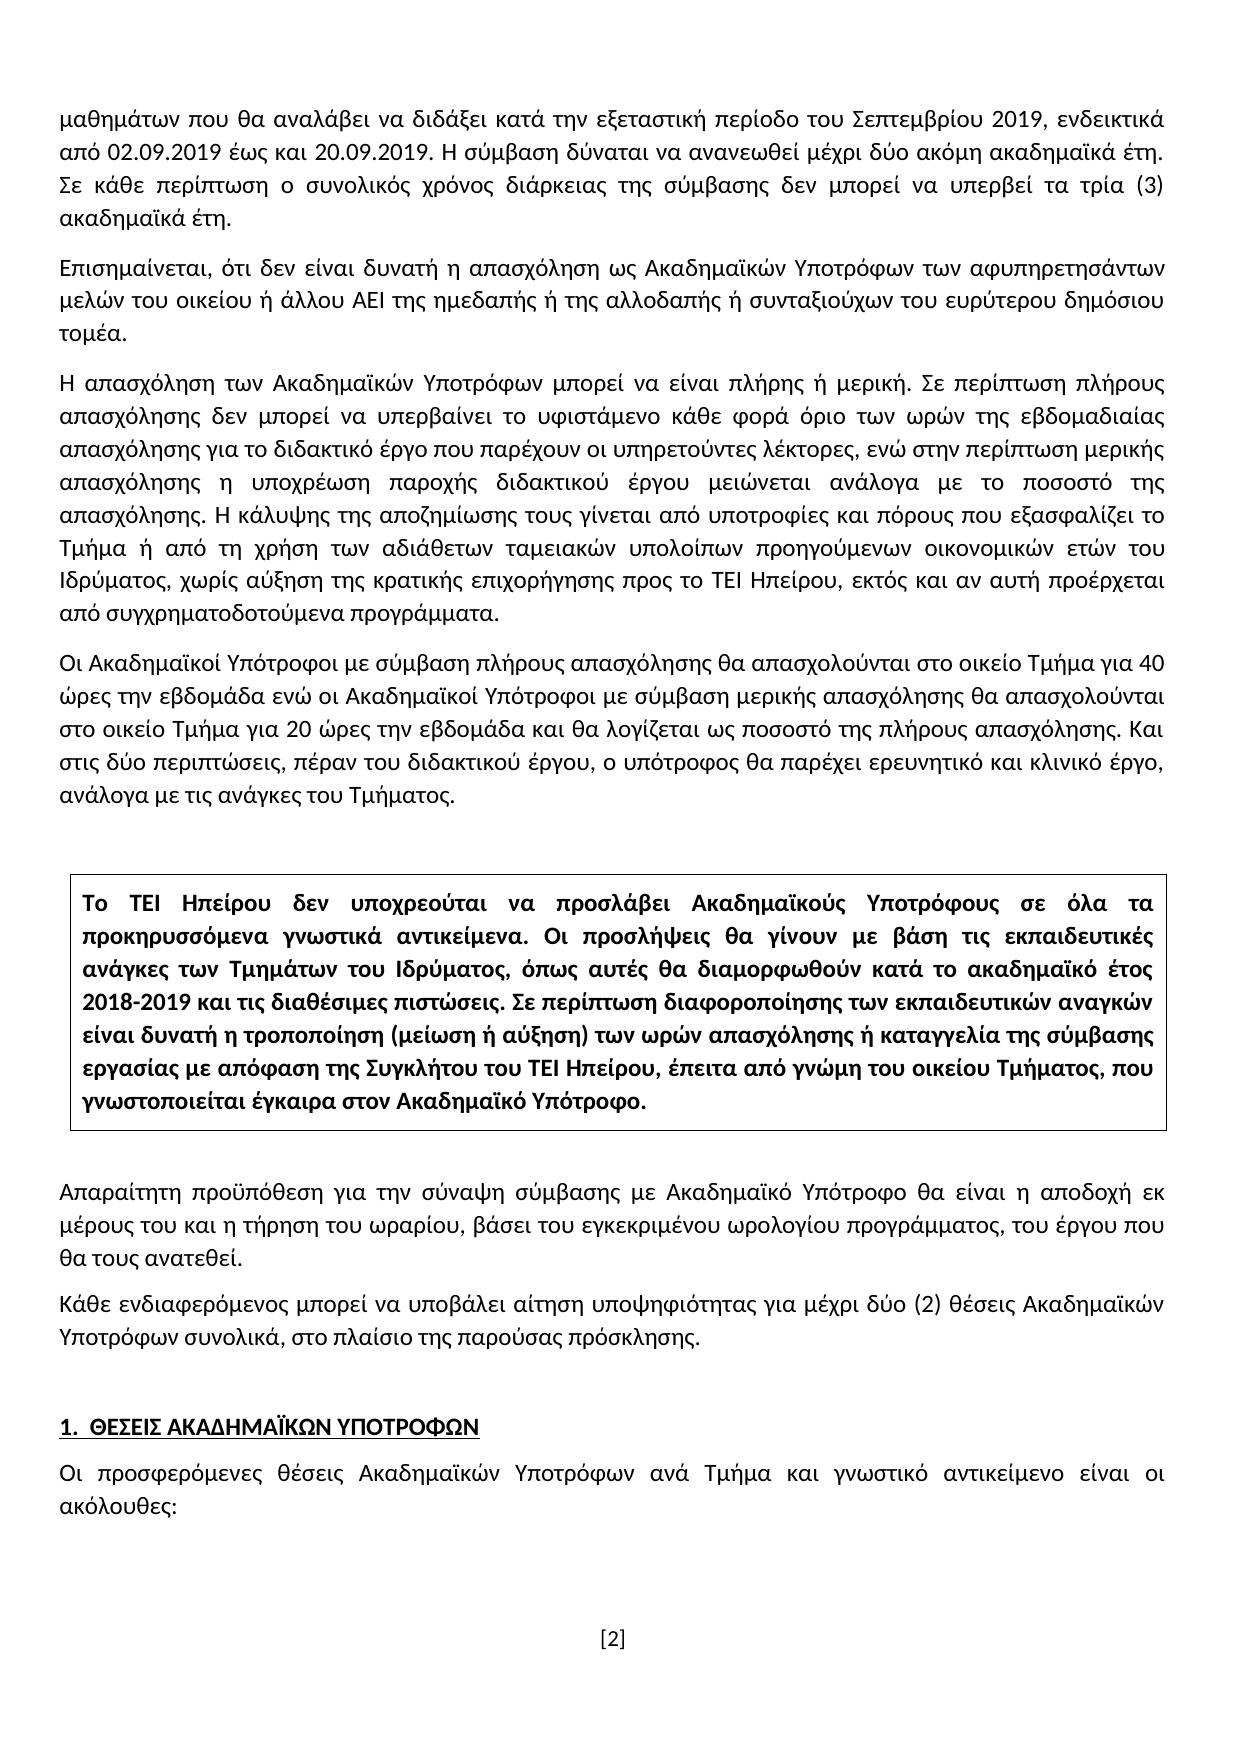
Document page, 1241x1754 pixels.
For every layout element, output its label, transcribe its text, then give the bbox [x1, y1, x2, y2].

text Η απασχόληση των Ακαδημαϊκών Υποτρόφων μπορεί να είναι πλήρης ή μερική. Σε περίπτωση πλήρους απασχόλησης δεν μπορεί να υπερβαίνει το υφιστάμενο κάθε φορά όριο των ωρών της εβδομαδιαίας απασχόλησης για το διδακτικό έργο που παρέχουν οι υπηρετούντες λέκτορες, ενώ στην περίπτωση μερικής απασχόλησης η υποχρέωση παροχής διδακτικού έργου μειώνεται ανάλογα με το ποσοστό της απασχόλησης. Η κάλυψης της αποζημίωσης τους γίνεται από υποτροφίες και πόρους που εξασφαλίζει το Τμήμα ή από τη χρήση των αδιάθετων ταμειακών υπολοίπων προηγούμενων οικονομικών ετών του Ιδρύματος, χωρίς αύξηση της κρατικής επιχορήγησης προς το ΤΕΙ Ηπείρου, εκτός και αν αυτή προέρχεται από συγχρηματοδοτούμενα προγράμματα. [59, 367, 1167, 628]
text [59, 103, 1167, 233]
text Οι Ακαδημαϊκοί Υπότροφοι με σύμβαση πλήρους απασχόλησης θα απασχολούνται στο οικείο Τμήμα για 40 ώρες την εβδομάδα ενώ οι Ακαδημαϊκοί Υπότροφοι με σύμβαση μερικής απασχόλησης θα απασχολούνται στο οικείο Τμήμα για 20 ώρες την εβδομάδα και θα λογίζεται ως ποσοστό της πλήρους απασχόλησης. Και στις δύο περιπτώσεις, πέραν του διδακτικού έργου, ο υπότροφος θα παρέχει ερευνητικό και κλινικό έργο, ανάλογα με τις ανάγκες του Τμήματος. [59, 647, 1167, 809]
text 1. ΘΕΣΕΙΣ ΑΚΑΔΗΜΑΪΚΩΝ ΥΠΟΤΡΟΦΩΝ [59, 1411, 1167, 1442]
text Απαραίτητη προϋπόθεση για την σύναψη σύμβασης με Ακαδημαϊκό Υπότροφο θα είναι η αποδοχή εκ μέρους του και η τήρηση του ωραρίου, βάσει του εγκεκριμένου ωρολογίου προγράμματος, του έργου που θα τους ανατεθεί. [59, 1176, 1167, 1273]
text Επισημαίνεται, ότι δεν είναι δυνατή η απασχόληση ως Ακαδημαϊκών Υποτρόφων των αφυπηρετησάντων μελών του οικείου ή άλλου ΑΕΙ της ημεδαπής ή της αλλοδαπής ή συνταξιούχων του ευρύτερου δημόσιου τομέα. [59, 252, 1167, 348]
text Κάθε ενδιαφερόμενος μπορεί να υποβάλει αίτηση υποψηφιότητας για μέχρι δύο (2) θέσεις Ακαδημαϊκών Υποτρόφων συνολικά, στο πλαίσιο της παρούσας πρόσκλησης. [59, 1288, 1167, 1351]
text Οι προσφερόμενες θέσεις Ακαδημαϊκών Υποτρόφων ανά Τμήμα και γνωστικό αντικείμενο είναι οι ακόλουθες: [59, 1457, 1167, 1520]
table_header Το ΤΕΙ Ηπείρου δεν υποχρεούται να προσλάβει Ακαδημαϊκούς Υποτρόφους σε όλα τα προκηρυσσόμενα γνωστικά αντικείμενα. Οι προσλήψεις θα γίνουν με βάση τις εκπαιδευτικές ανάγκες των Τμημάτων του Ιδρύματος, όπως αυτές θα διαμορφωθούν κατά το ακαδημαϊκό έτος 2018-2019 και τις διαθέσιμες πιστώσεις. Σε περίπτωση διαφοροποίησης των εκπαιδευτικών αναγκών είναι δυνατή η τροποποίηση (μείωση ή αύξηση) των ωρών απασχόλησης ή καταγγελία της σύμβασης εργασίας με απόφαση της Συγκλήτου του ΤΕΙ Ηπείρου, έπειτα από γνώμη του οικείου Τμήματος, που γνωστοποιείται έγκαιρα στον Ακαδημαϊκό Υπότροφο. [71, 875, 1166, 1130]
